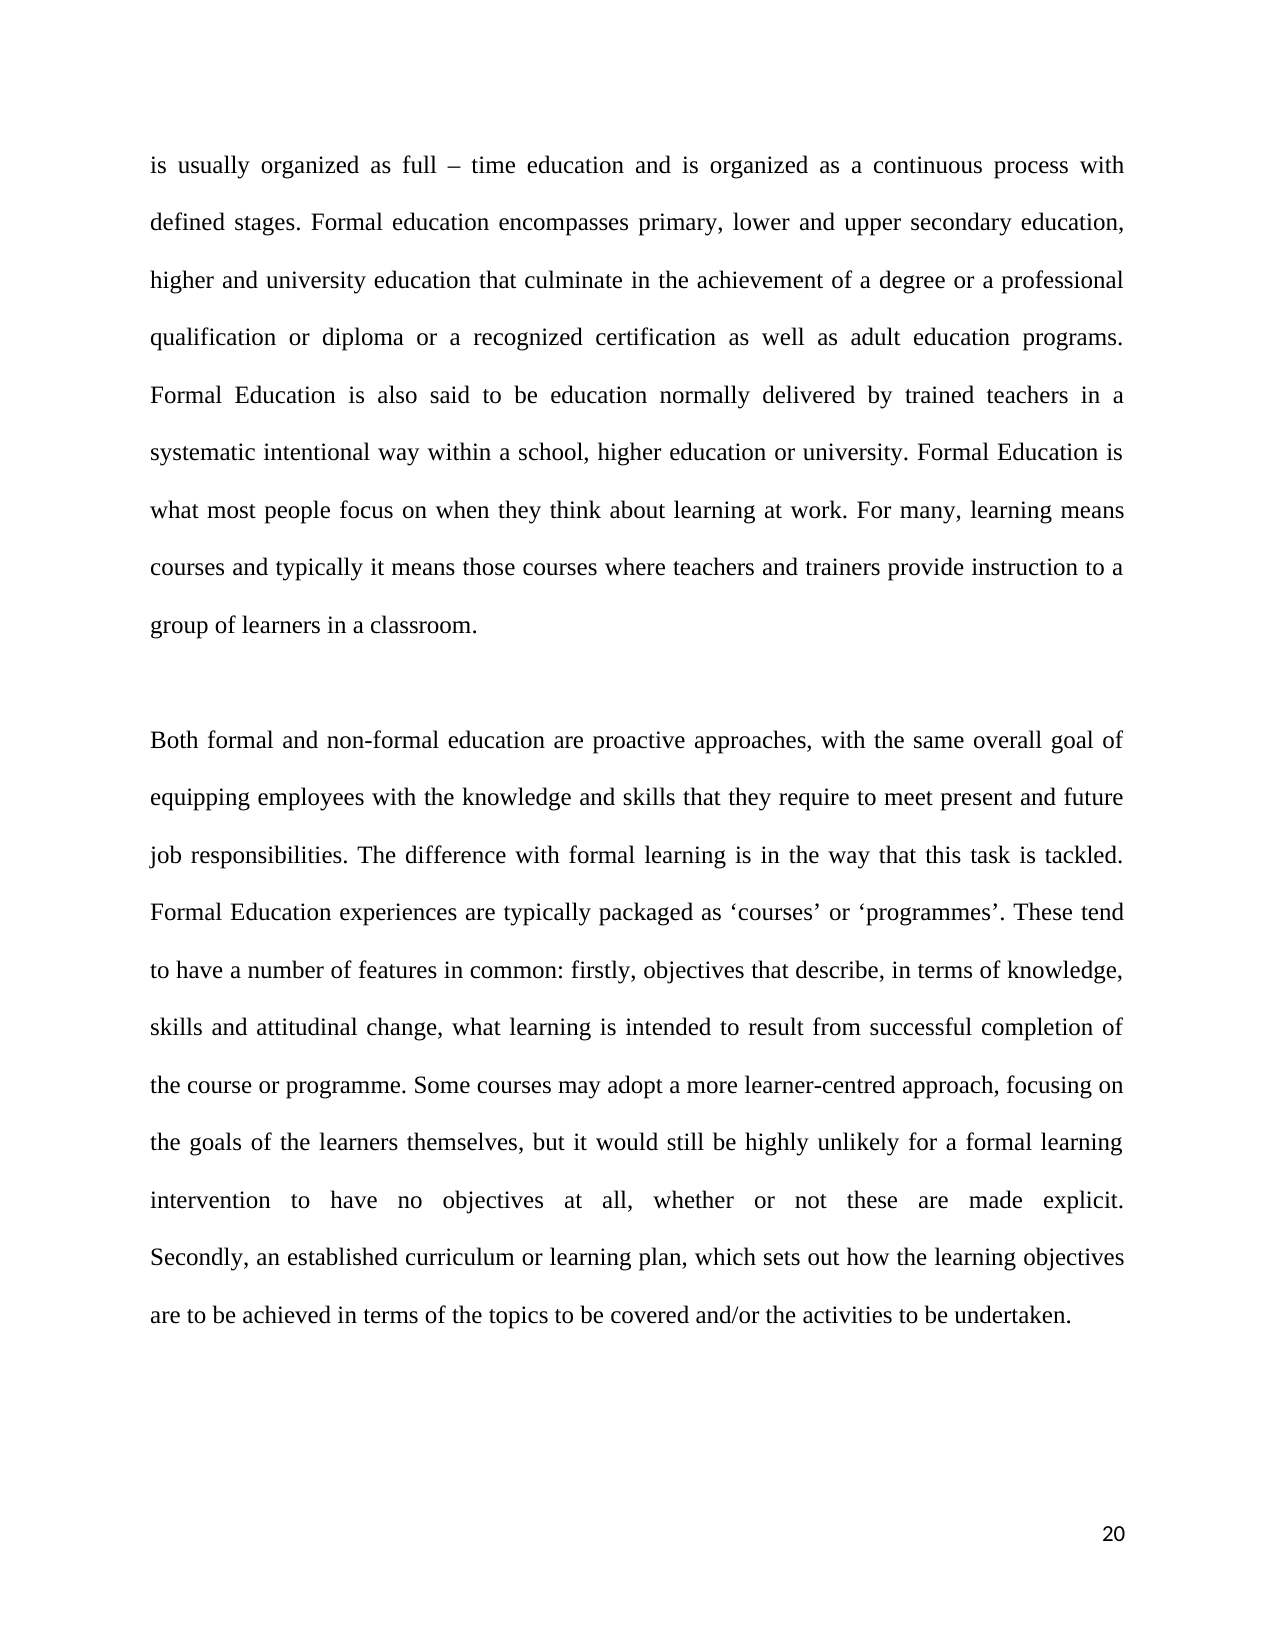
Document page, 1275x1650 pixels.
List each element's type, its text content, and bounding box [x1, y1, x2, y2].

text Both formal and non-formal education are proactive approaches, with the same overall goal of equipping employees with the knowledge and skills that they require to meet present and future job responsibilities. The difference with formal learning is in the way that this task is tackled. Formal Education experiences are typically packaged as ‘courses’ or ‘programmes’. These tend to have a number of features in common: firstly, objectives that describe, in terms of knowledge, skills and attitudinal change, what learning is intended to result from successful completion of the course or programme. Some courses may adopt a more learner-centred approach, focusing on the goals of the learners themselves, but it would still be highly unlikely for a formal learning intervention to have no objectives at all, whether or not these are made explicit. Secondly, an established curriculum or learning plan, which sets out how the learning objectives are to be achieved in terms of the topics to be covered and/or the activities to be undertaken. [150, 725, 1125, 1329]
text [150, 150, 1125, 639]
